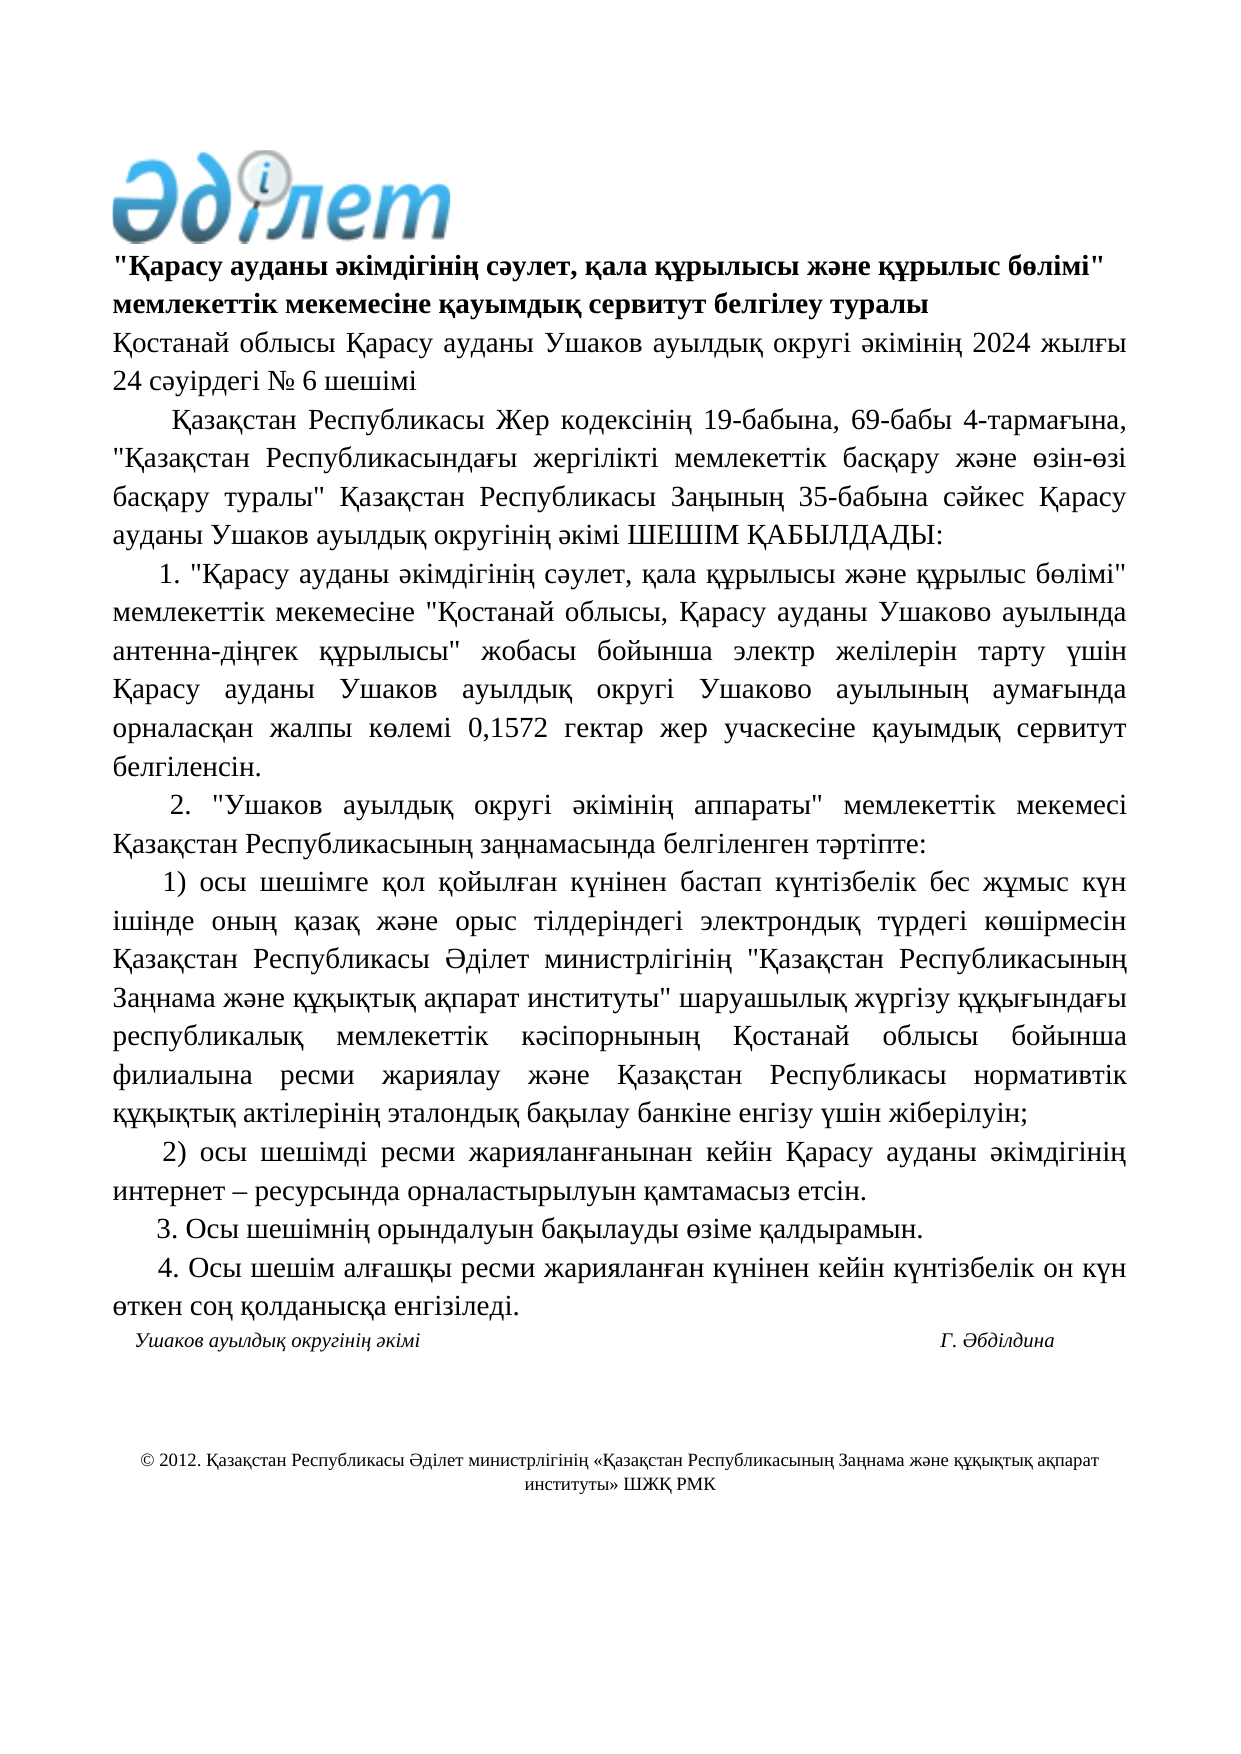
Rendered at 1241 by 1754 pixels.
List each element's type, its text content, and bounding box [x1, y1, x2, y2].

table_header Г. Әбділдина [939, 1327, 1240, 1358]
text 3. Осы шешімнің орындалуын бақылауды өзіме қалдырамын. [112, 1211, 1128, 1245]
picture [112, 150, 451, 244]
text Қостанай облысы Қарасу ауданы Ушаков ауылдық округі әкімінің 2024 жылғы 24 сәуірдегі № 6 шешімі [112, 325, 1128, 397]
text 1) осы шешімге қол қойылған күнінен бастап күнтізбелік бес жұмыс күн ішінде оның қазақ және орыс тілдеріндегі электрондық түрдегі көшірмесін Қазақстан Республикасы Әділет министрлігінің "Қазақстан Республикасының Заңнама және құқықтық ақпарат институты" шаруашылық жүргізу құқығындағы республикалық мемлекеттік кәсіпорнының Қостанай облысы бойынша филиалына ресми жариялау және Қазақстан Республикасы нормативтік құқықтық актілерінің эталондық бақылау банкіне енгізу үшін жіберілуін; [112, 864, 1128, 1129]
text 1. "Қарасу ауданы әкімдігінің сәулет, қала құрылысы және құрылыс бөлімі" мемлекеттік мекемесіне "Қостанай облысы, Қарасу ауданы Ушаково ауылында антенна-діңгек құрылысы" жобасы бойынша электр желілерін тарту үшін Қарасу ауданы Ушаков ауылдық округі Ушаково ауылының аумағында орналасқан жалпы көлемі 0,1572 гектар жер учаскесіне қауымдық сервитут белгіленсін. [112, 556, 1128, 782]
text © 2012. Қазақстан Республикасы Әділет министрлігінің «Қазақстан Республикасының Заңнама және құқықтық ақпарат институты» ШЖҚ РМК [112, 1448, 1128, 1495]
text 2) осы шешімді ресми жарияланғанынан кейін Қарасу ауданы әкімдігінің интернет – ресурсында орналастырылуын қамтамасыз етсін. [112, 1134, 1128, 1206]
text "Қарасу ауданы әкімдігінің сәулет, қала құрылысы және құрылыс бөлімі" мемлекеттік мекемесіне қауымдық сервитут белгілеу туралы [112, 248, 1128, 320]
text 2. "Ушаков ауылдық округі әкімінің аппараты" мемлекеттік мекемесі Қазақстан Республикасының заңнамасында белгіленген тәртіпте: [112, 787, 1128, 859]
text 4. Осы шешім алғашқы ресми жарияланған күнінен кейін күнтізбелік он күн өткен соң қолданысқа енгізіледі. [112, 1250, 1128, 1322]
table_header Ушаков ауылдық округінің әкімі [101, 1327, 939, 1358]
text Қазақстан Республикасы Жер кодексінің 19-бабына, 69-бабы 4-тармағына, "Қазақстан Республикасындағы жергілікті мемлекеттік басқару және өзін-өзі басқару туралы" Қазақстан Республикасы Заңының 35-бабына сәйкес Қарасу ауданы Ушаков ауылдық округінің әкімі ШЕШІМ ҚАБЫЛДАДЫ: [112, 402, 1128, 551]
